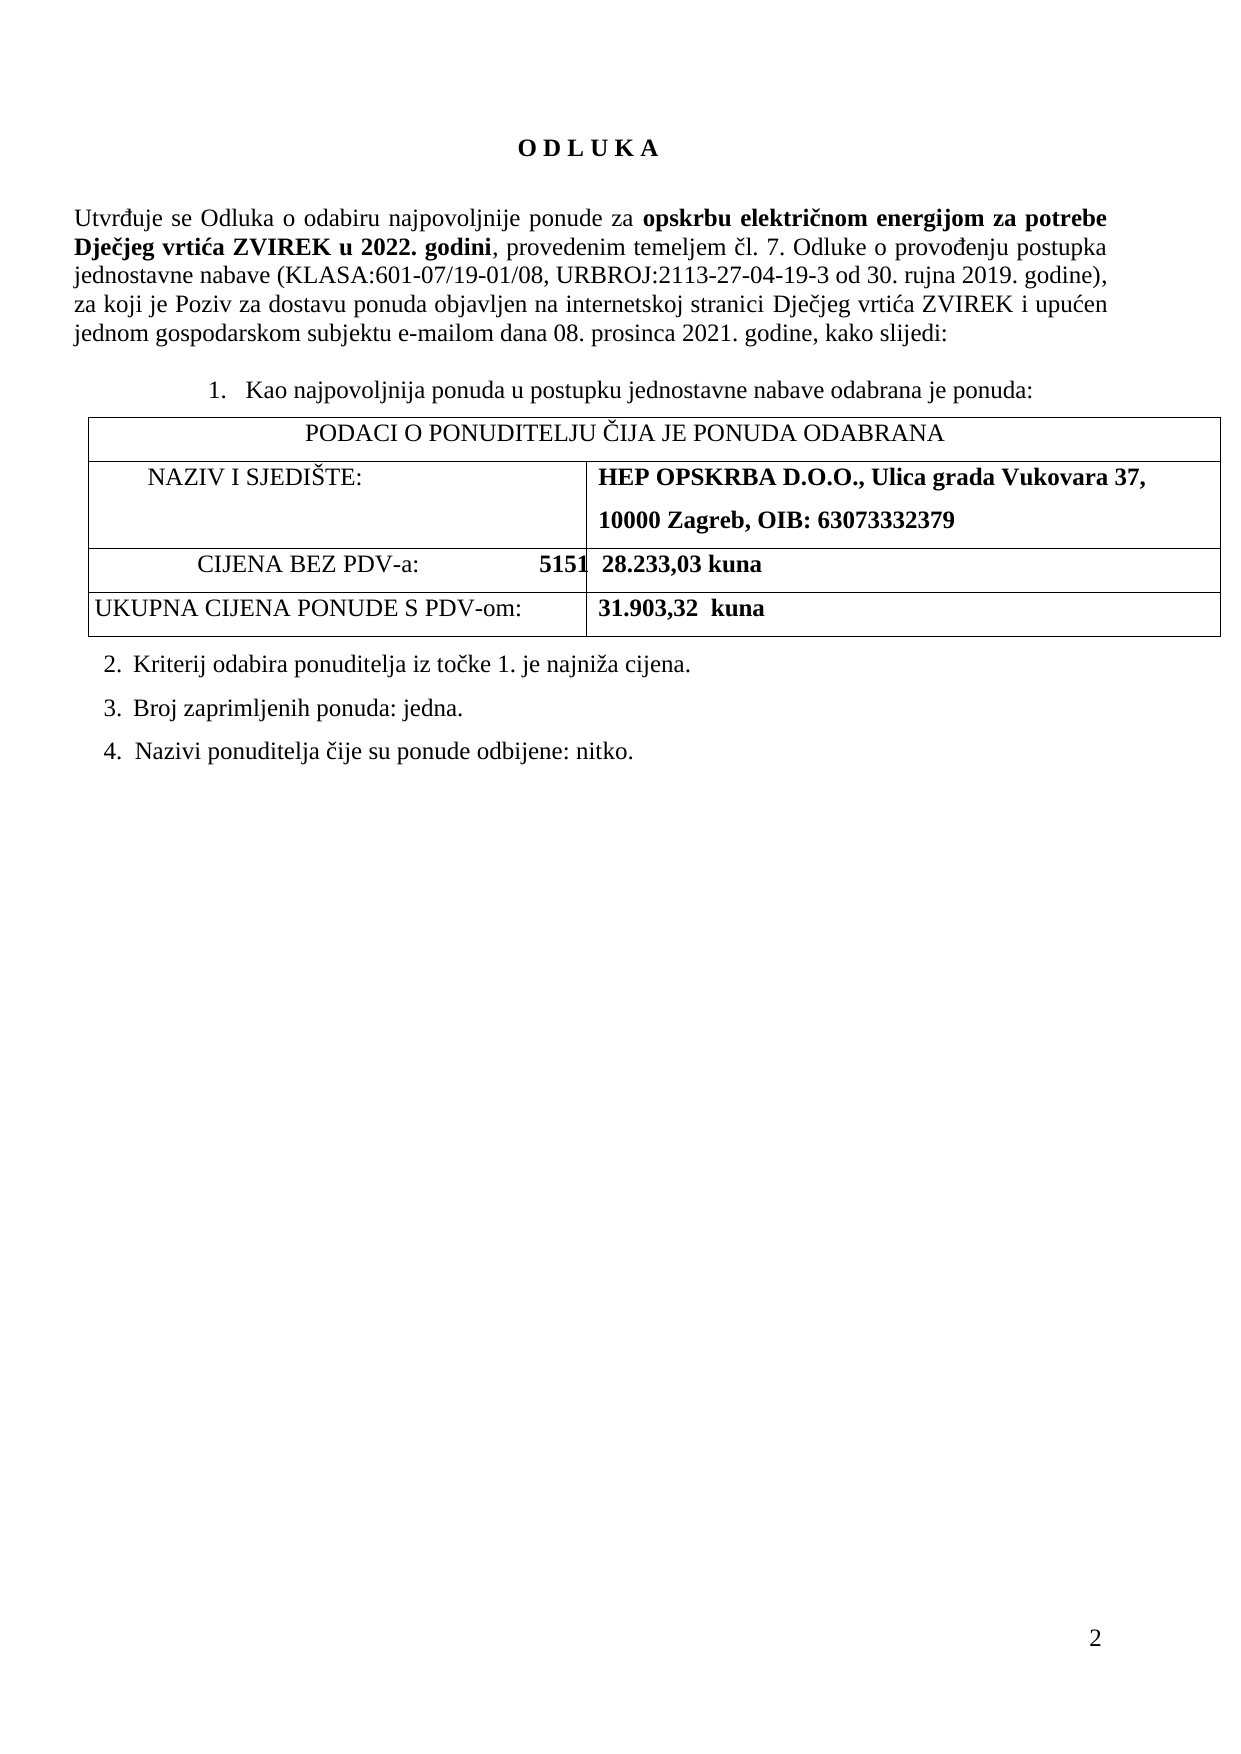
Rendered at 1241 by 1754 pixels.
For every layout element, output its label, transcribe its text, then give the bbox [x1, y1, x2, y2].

table_cell CIJENA BEZ PDV-a: [89, 549, 586, 592]
table_cell 64 31.903,32 kuna [587, 593, 1220, 636]
list Broj zaprimljenih ponuda: jedna. [74, 693, 1107, 721]
text Utvrđuje se Odluka o odabiru najpovoljnije ponude za opskrbu električnom energijom za potrebe Dječjeg vrtića ZVIREK u 2022. godini, provedenim temeljem čl. 7. Odluke o provođenju postupka jednostavne nabave (KLASA:601-07/19-01/08, URBROJ:2113-27-04-19-3 od 30. rujna 2019. godine), za koji je Poziv za dostavu ponuda objavljen na internetskoj stranici Dječjeg vrtića ZVIREK i upućen jednom gospodarskom subjektu e-mailom dana 08. prosinca 2021. godine, kako slijedi: [74, 203, 1107, 347]
table_cell HEP OPSKRBA D.O.O., Ulica grada Vukovara 37, 10000 Zagreb, OIB: 63073332379 [587, 462, 1220, 548]
table_cell 5151 28.233,03 kuna [587, 549, 1220, 592]
table_header PODACI O PONUDITELJU ČIJA JE PONUDA ODABRANA [89, 418, 1220, 461]
table_cell NAZIV I SJEDIŠTE: [89, 462, 586, 548]
text 4. Nazivi ponuditelja čije su ponude odbijene: nitko. [74, 736, 1107, 764]
text O D L U K A [74, 133, 1102, 162]
list Kriterij odabira ponuditelja iz točke 1. je najniža cijena. [74, 649, 1107, 678]
list Kao najpovoljnija ponuda u postupku jednostavne nabave odabrana je ponuda: [208, 375, 1107, 404]
table_cell UKUPNA CIJENA PONUDE S PDV-om: [89, 593, 586, 636]
